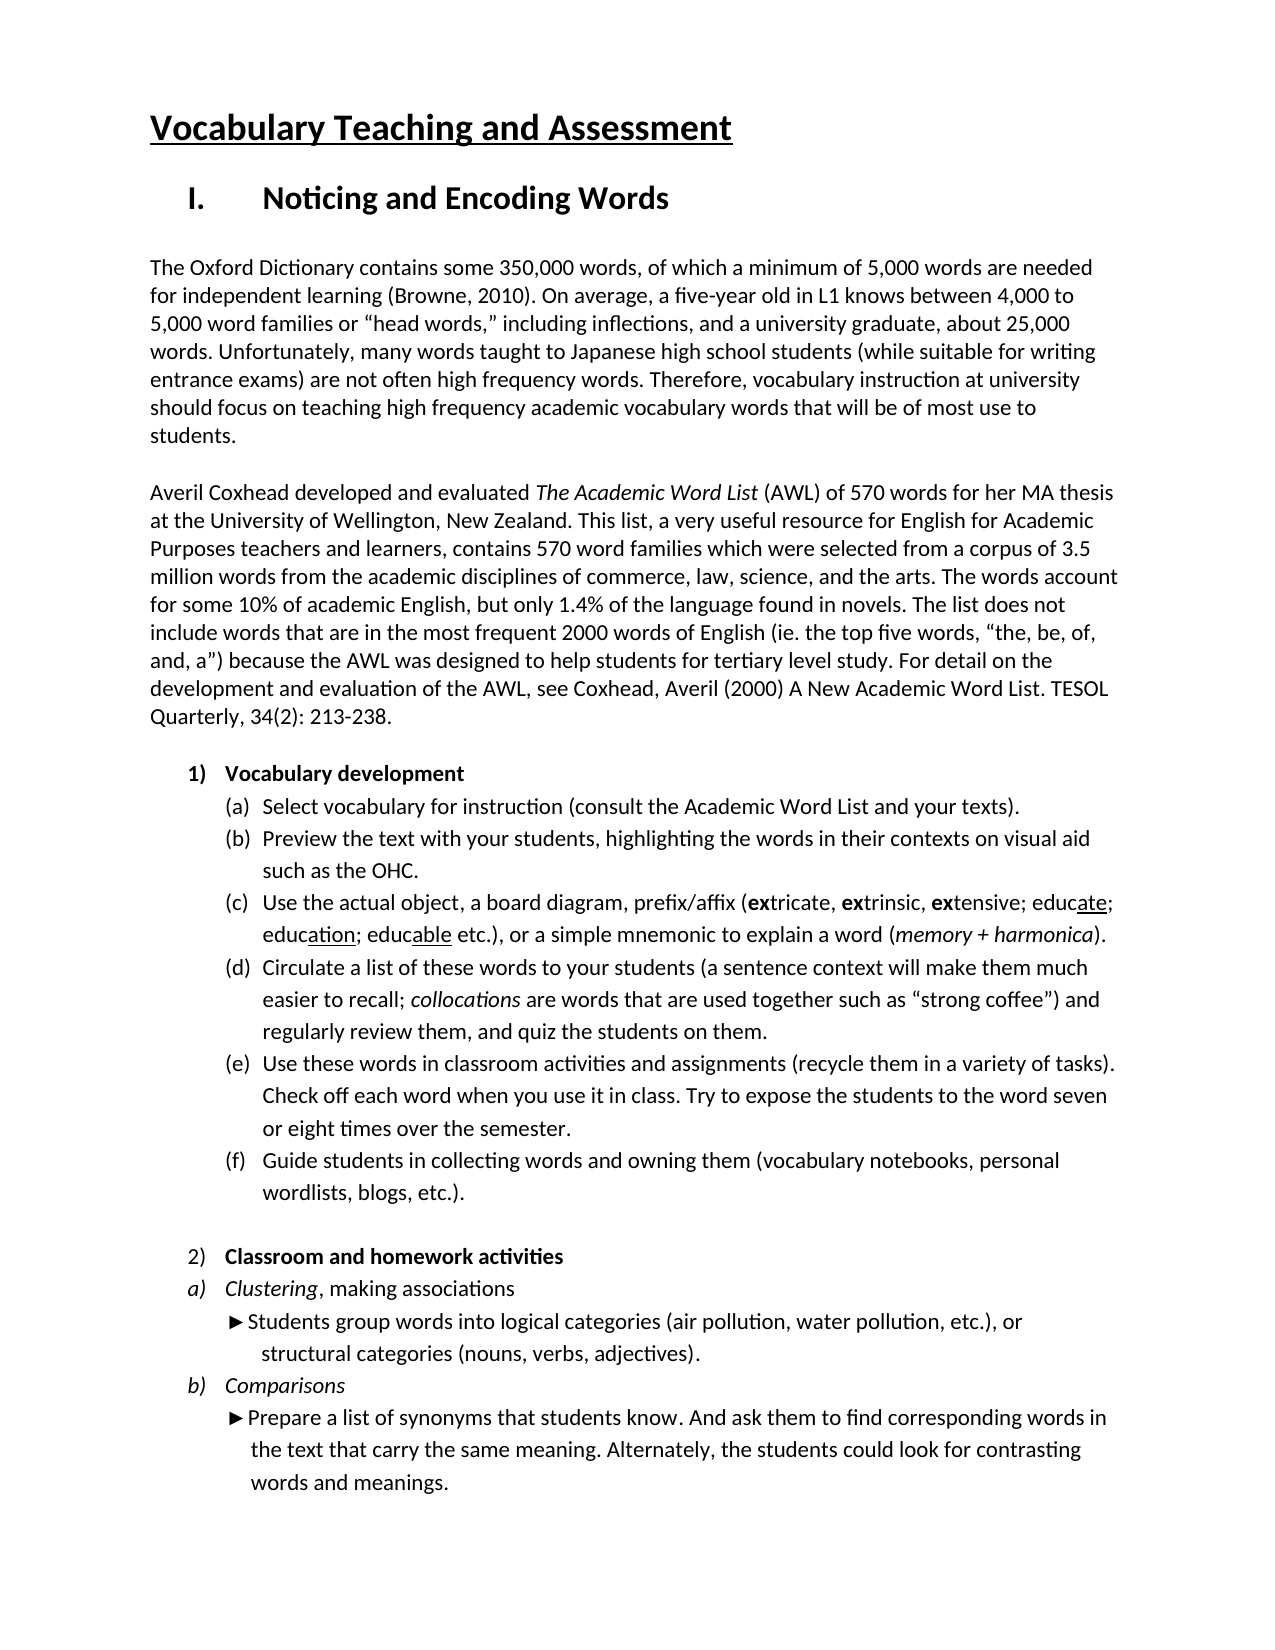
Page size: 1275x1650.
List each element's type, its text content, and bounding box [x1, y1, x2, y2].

list Classroom and homework activities [187, 1242, 1125, 1270]
list Select vocabulary for instruction (consult the Academic Word List and your texts). [225, 792, 1125, 820]
list Comparisons [187, 1371, 1125, 1399]
list the text that carry the same meaning. Alternately, the students could look for contrasting [225, 1436, 1125, 1463]
list structural categories (nouns, verbs, adjectives). [225, 1339, 1125, 1367]
list ►Prepare a list of synonyms that students know. And ask them to find corresponding words in [225, 1403, 1125, 1431]
list Vocabulary development [187, 759, 1125, 788]
list Preview the text with your students, highlighting the words in their contexts on visual aid such as the OHC. [225, 824, 1125, 884]
list Noticing and Encoding Words [187, 177, 1125, 218]
text Averil Coxhead developed and evaluated The Academic Word List (AWL) of 570 words for her MA thesis at the University of Wellington, New Zealand. This list, a very useful resource for English for Academic Purposes teachers and learners, contains 570 word families which were selected from a corpus of 3.5 million words from the academic disciplines of commerce, law, science, and the arts. The words account for some 10% of academic English, but only 1.4% of the language found in novels. The list does not include words that are in the most frequent 2000 words of English (ie. the top five words, “the, be, of, and, a”) because the AWL was designed to help students for tertiary level study. For detail on the development and evaluation of the AWL, see Coxhead, Averil (2000) A New Academic Word List. TESOL Quarterly, 34(2): 213-238. [150, 478, 1125, 730]
list Circulate a list of these words to your students (a sentence context will make them much easier to recall; collocations are words that are used together such as “strong coffee”) and regularly review them, and quiz the students on them. [225, 953, 1125, 1045]
list words and meanings. [225, 1468, 1125, 1496]
list ►Students group words into logical categories (air pollution, water pollution, etc.), or [225, 1307, 1125, 1335]
list Use the actual object, a board diagram, prefix/affix (extricate, extrinsic, extensive; educate; education; educable etc.), or a simple mnemonic to explain a word (memory + harmonica). [225, 888, 1125, 948]
list Use these words in classroom activities and assignments (recycle them in a variety of tasks). Check off each word when you use it in class. Try to expose the students to the word seven or eight times over the semester. [225, 1049, 1125, 1142]
text Vocabulary Teaching and Assessment [150, 103, 1125, 149]
list Guide students in collecting words and owning them (vocabulary notebooks, personal wordlists, blogs, etc.). [225, 1146, 1125, 1206]
text The Oxford Dictionary contains some 350,000 words, of which a minimum of 5,000 words are needed for independent learning (Browne, 2010). On average, a five-year old in L1 knows between 4,000 to 5,000 word families or “head words,” including inflections, and a university graduate, about 25,000 words. Unfortunately, many words taught to Japanese high school students (while suitable for writing entrance exams) are not often high frequency words. Therefore, vocabulary instruction at university should focus on teaching high frequency academic vocabulary words that will be of most use to students. [150, 253, 1125, 449]
list Clustering, making associations [187, 1274, 1125, 1303]
